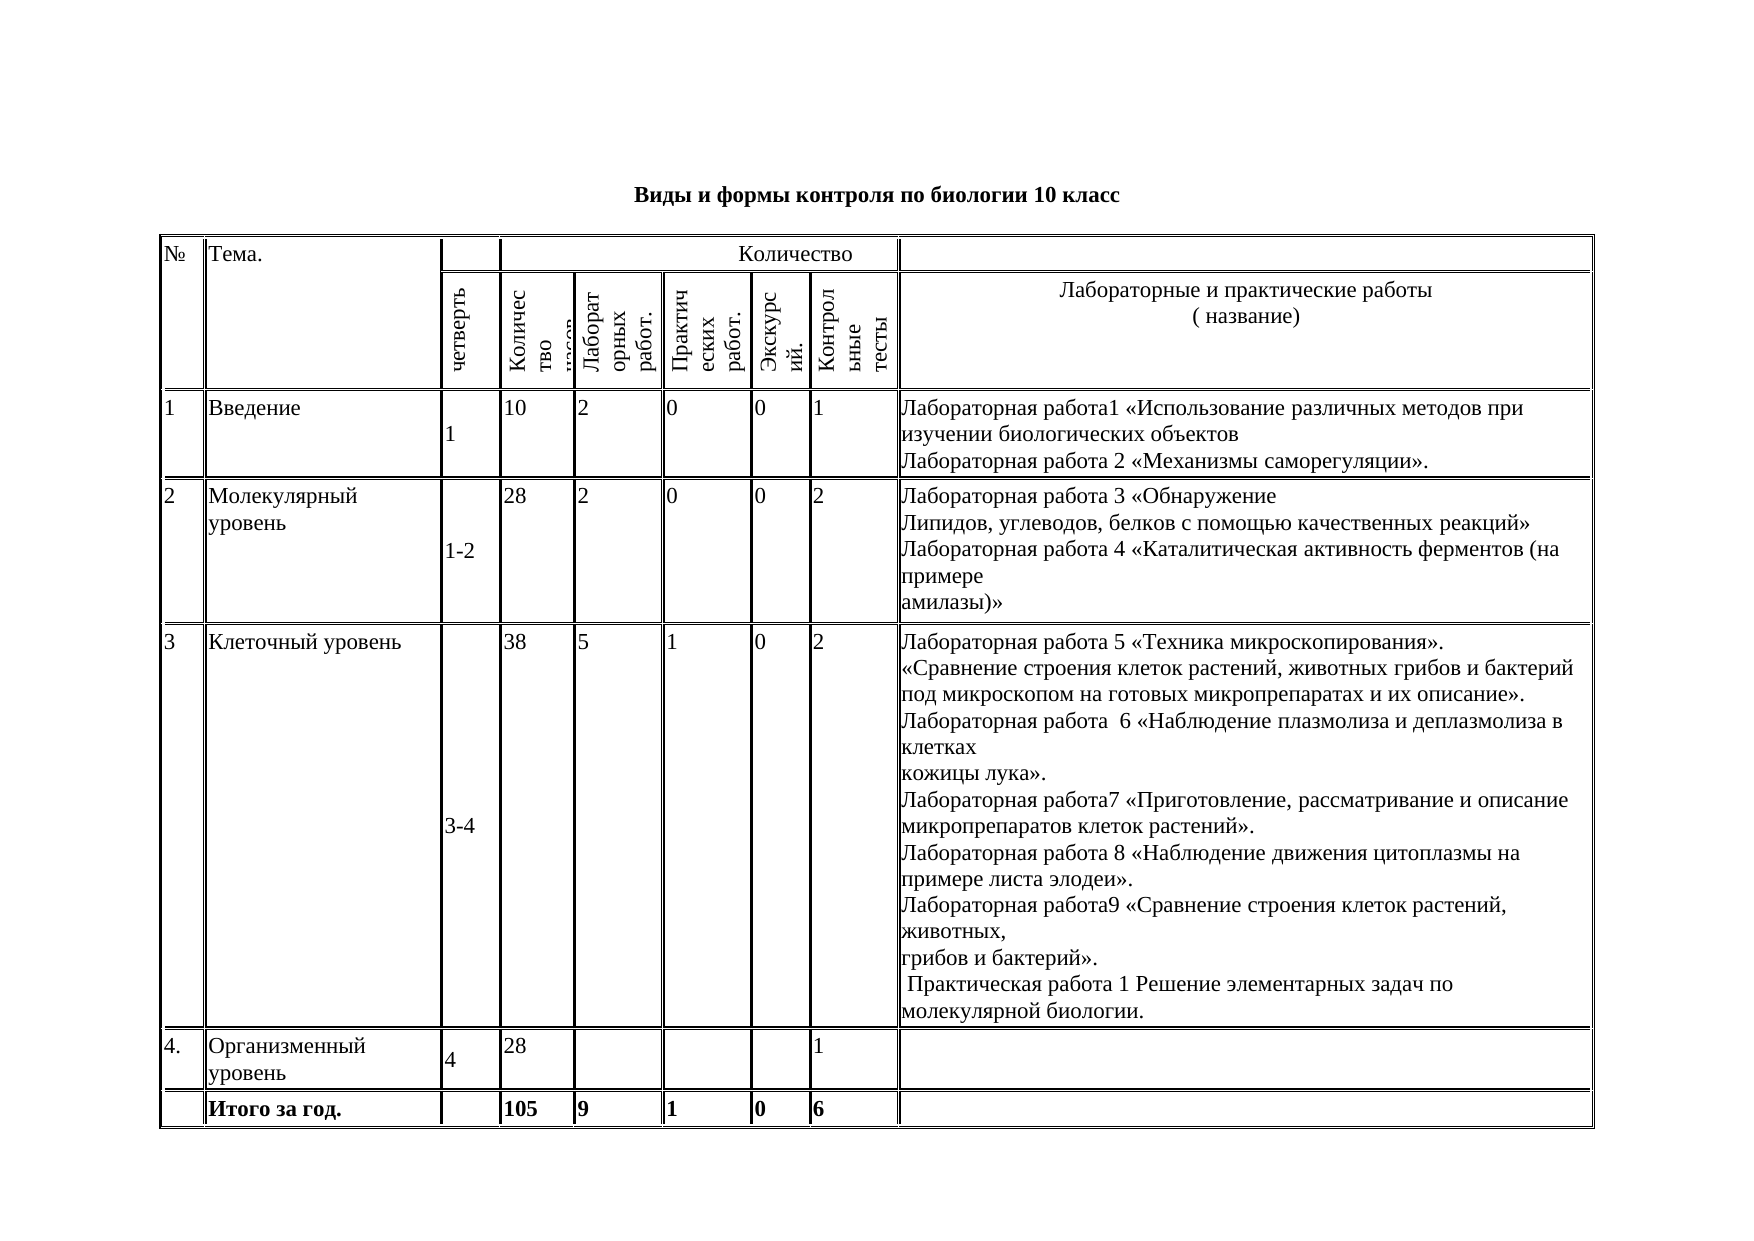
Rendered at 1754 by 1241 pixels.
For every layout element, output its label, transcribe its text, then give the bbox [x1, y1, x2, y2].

table_cell 1 [812, 1030, 897, 1088]
table_cell 0 [753, 625, 809, 1026]
table_cell четверть [443, 273, 499, 388]
table_cell [901, 1026, 1592, 1088]
table_cell 1 [663, 1092, 751, 1126]
table_cell Экскурсий. [753, 273, 809, 388]
table_cell Лабораторные и практические работы ( название) [901, 270, 1592, 388]
table_cell 2 [162, 476, 203, 621]
table_header [899, 237, 1592, 269]
table_header Количество [500, 235, 899, 269]
table_cell Практических работ. [665, 273, 750, 388]
table_cell 0 [665, 391, 750, 476]
table_cell Лабораторных работ. [576, 273, 661, 388]
table_cell Молекулярный уровень [207, 480, 440, 621]
table_cell 3 [162, 621, 203, 1026]
table_cell [665, 1030, 750, 1088]
table_cell 28 [502, 480, 573, 621]
table_cell Организменный уровень [207, 1030, 440, 1088]
table_cell 0 [751, 1092, 810, 1126]
table_cell [576, 1030, 661, 1088]
table_cell 1 [443, 391, 499, 476]
table_cell [162, 1088, 205, 1126]
table_cell Лабораторная работа 3 «Обнаружение Липидов, углеводов, белков с помощью качественных реакций» Лабораторная работа 4 «Каталитическая активность ферментов (на примере амилазы)» [901, 476, 1592, 621]
table_cell 0 [665, 480, 750, 621]
table_cell 1-2 [443, 480, 499, 621]
table_cell Контрольные тесты [812, 273, 897, 388]
table_cell Лабораторная работа1 «Использование различных методов при изучении биологических объектов Лабораторная работа 2 «Механизмы саморегуляции». [899, 388, 1593, 476]
table_cell Введение [207, 391, 440, 476]
table_cell 2 [576, 391, 661, 476]
table_cell 4. [162, 1026, 203, 1088]
table_cell 9 [574, 1088, 663, 1126]
table_cell 2 [812, 625, 897, 1026]
table_cell 1 [161, 388, 205, 476]
table_cell 2 [812, 480, 897, 621]
table_cell [441, 1092, 500, 1126]
table_cell 3-4 [443, 625, 499, 1026]
table_cell 0 [753, 480, 809, 621]
table_header № [161, 235, 205, 388]
table_cell Количество часов. [502, 273, 573, 388]
table_cell Клеточный уровень [207, 625, 440, 1026]
table_cell 38 [502, 625, 573, 1026]
table_cell 10 [502, 391, 573, 476]
table_cell 6 [810, 1088, 899, 1126]
table_cell [899, 1088, 1592, 1126]
table_cell 1 [812, 391, 897, 476]
table_header [441, 235, 500, 269]
text Виды и формы контроля по биологии 10 класс [75, 181, 1679, 207]
table_header Тема. [205, 237, 441, 388]
table_cell Лабораторная работа 5 «Техника микроскопирования». «Сравнение строения клеток растений, животных грибов и бактерий под микроскопом на готовых микропрепаратах и их описание». Лабораторная работа 6 «Наблюдение плазмолиза и деплазмолиза в клетках кожицы лука». Лабораторная работа7 «Приготовление, рассматривание и описание микропрепаратов клеток растений». Лабораторная работа 8 «Наблюдение движения цитоплазмы на примере листа элодеи». Лабораторная работа9 «Сравнение строения клеток растений, животных, грибов и бактерий». Практическая работа 1 Решение элементарных задач по молекулярной биологии. [901, 621, 1592, 1026]
table_cell 105 [500, 1092, 574, 1126]
table_cell 0 [753, 391, 809, 476]
table_cell 5 [576, 625, 661, 1026]
table_cell Итого за год. [205, 1092, 441, 1126]
table_cell 28 [502, 1030, 573, 1088]
table_cell 4 [443, 1030, 499, 1088]
table_cell 1 [665, 625, 750, 1026]
table_cell 2 [576, 480, 661, 621]
table_cell [753, 1030, 809, 1088]
